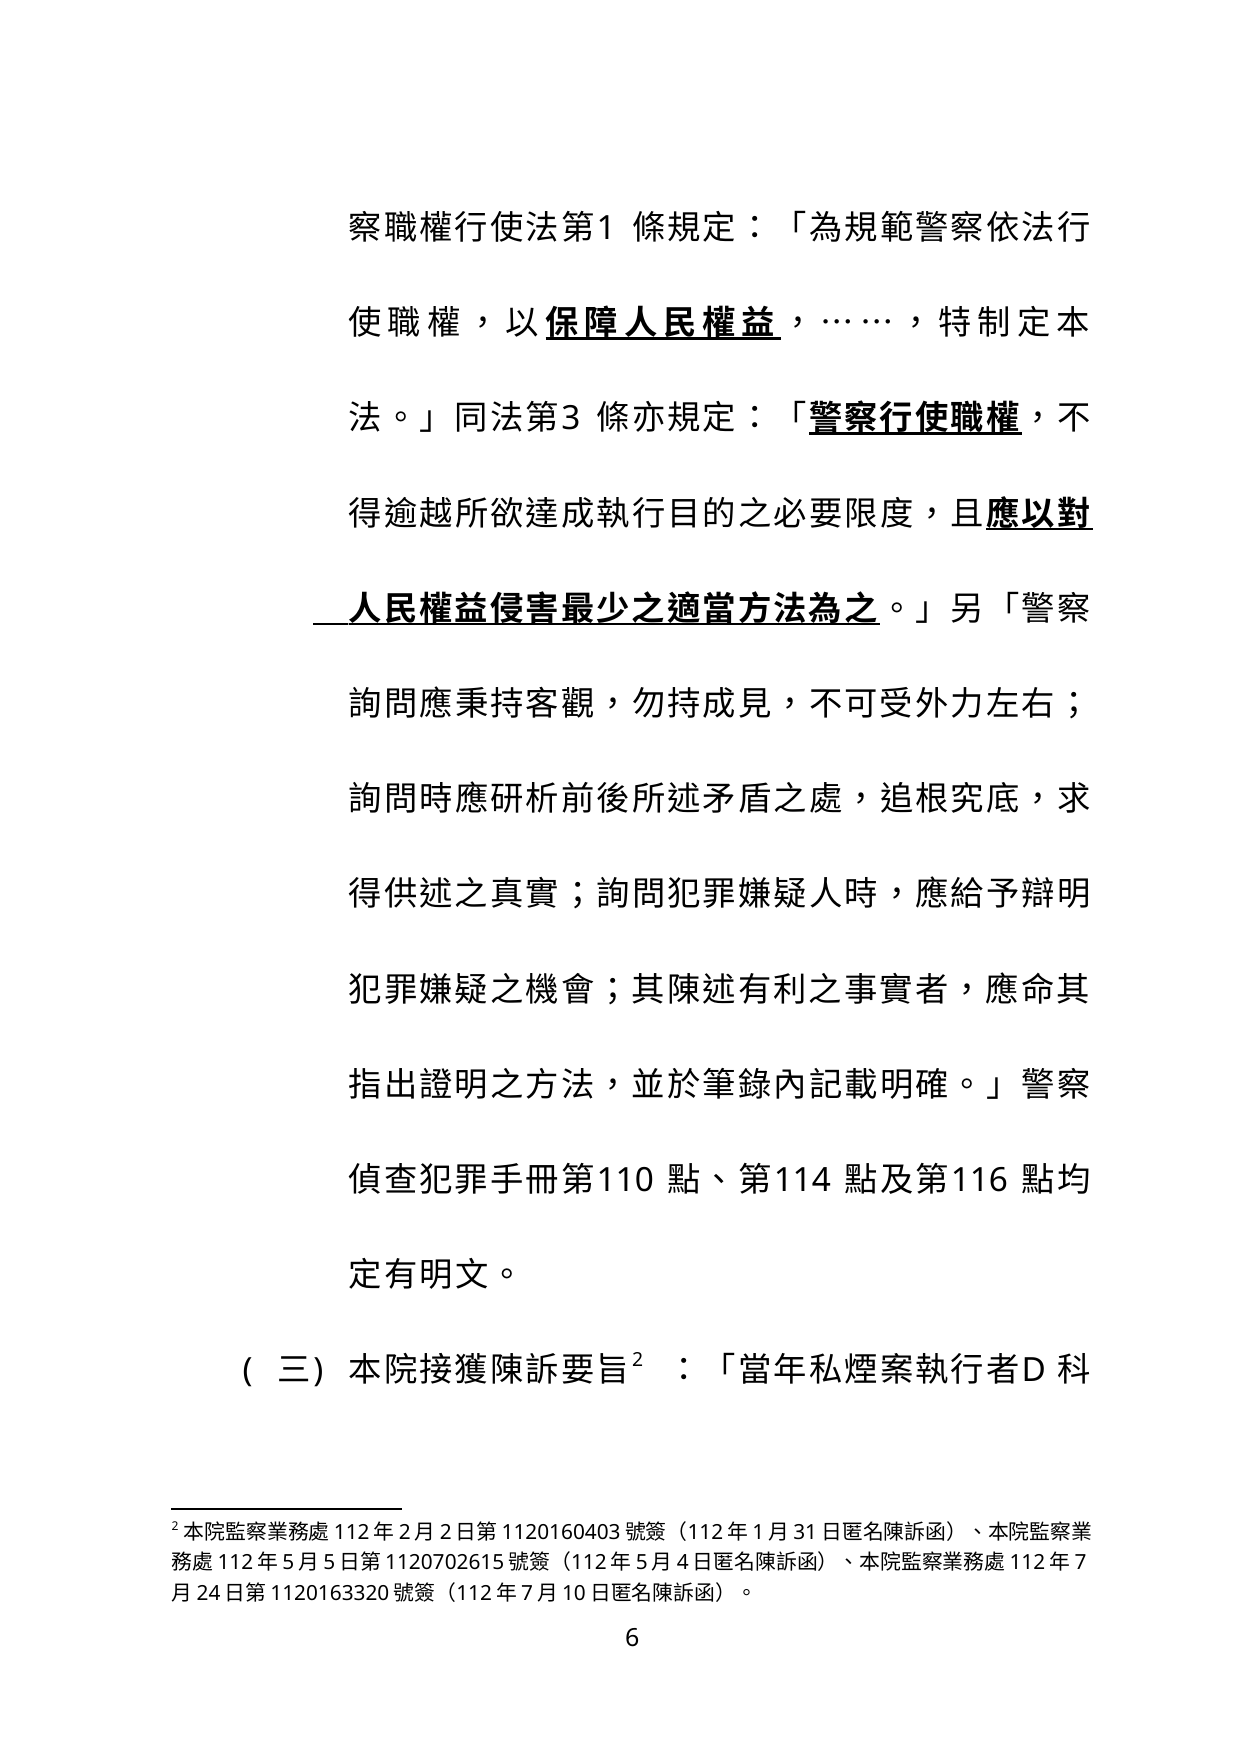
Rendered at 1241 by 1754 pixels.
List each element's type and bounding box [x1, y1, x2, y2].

subtitle [242, 1320, 1092, 1415]
subtitle [242, 177, 1092, 1320]
